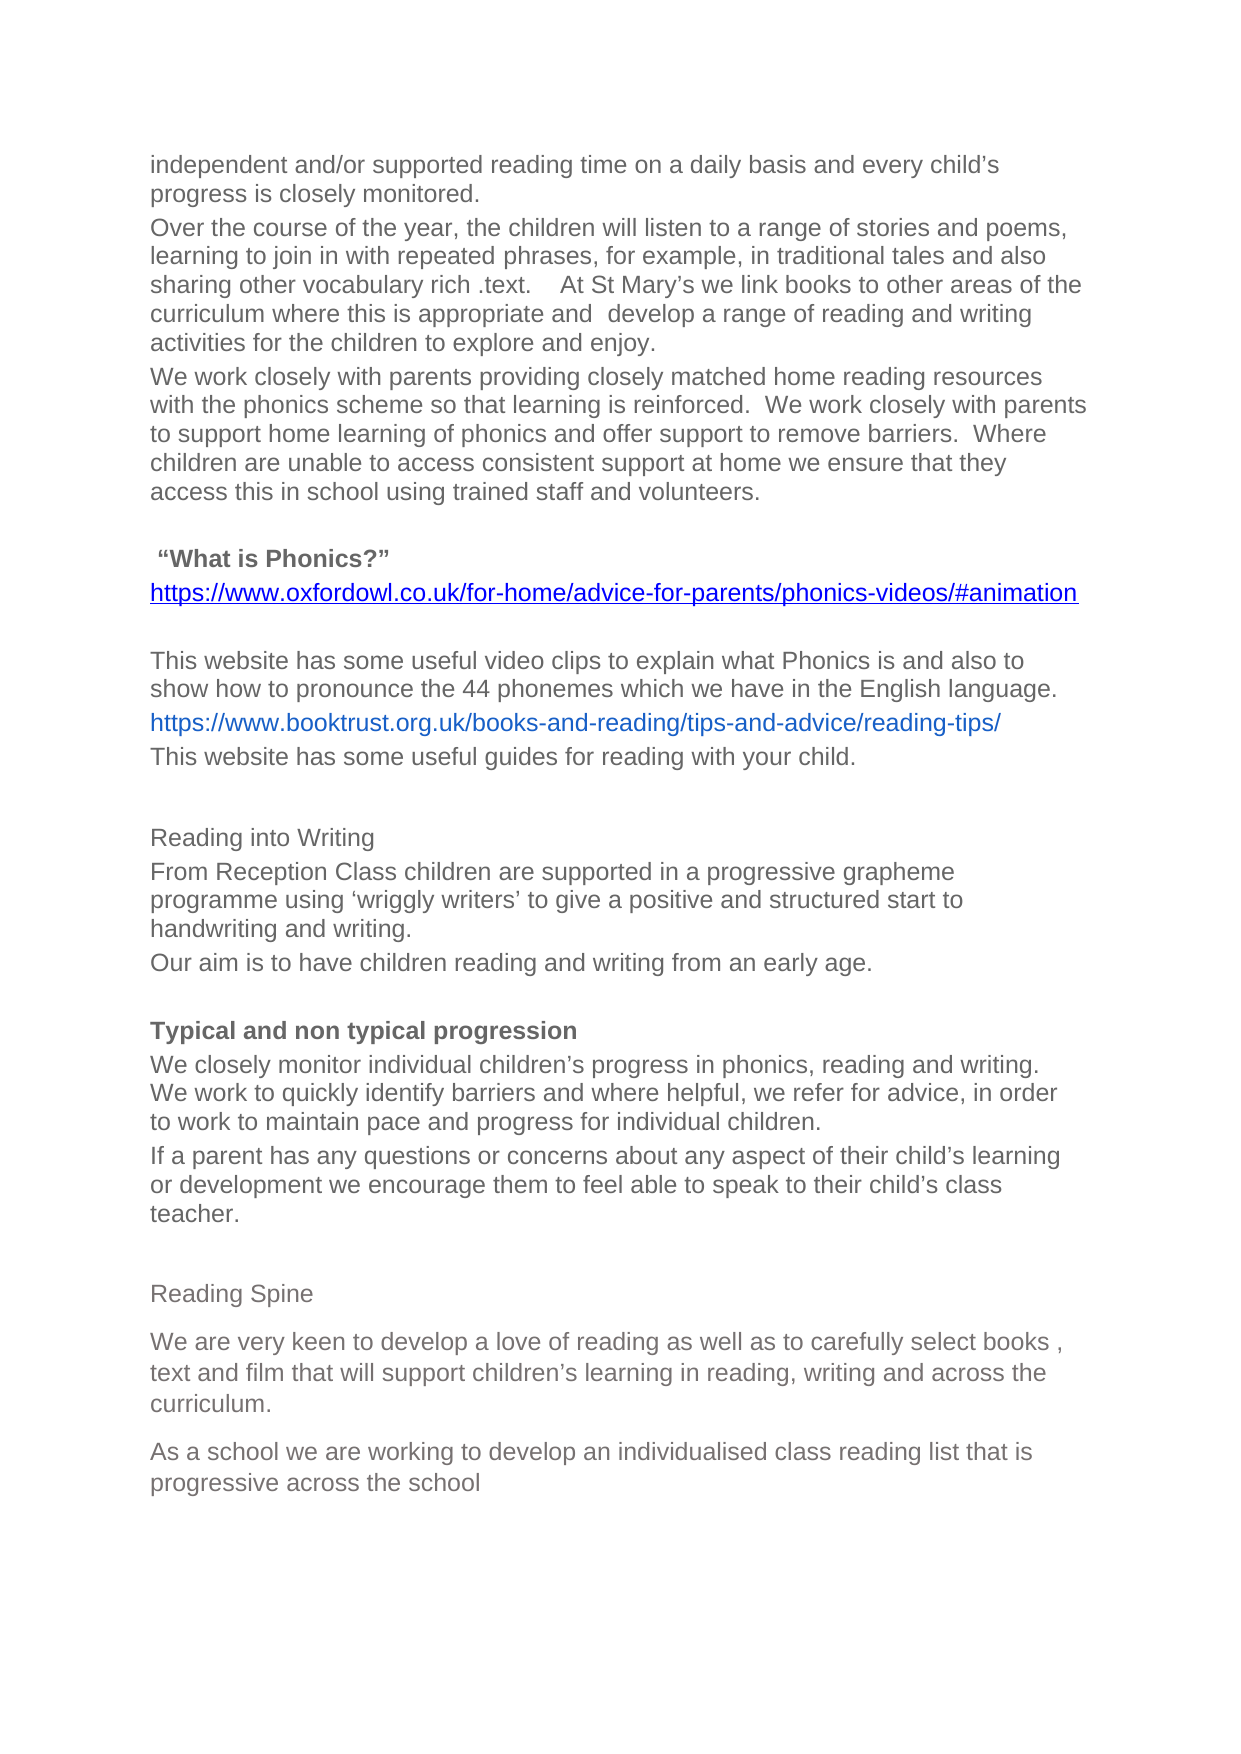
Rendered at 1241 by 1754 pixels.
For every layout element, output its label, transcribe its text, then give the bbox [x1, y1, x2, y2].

text https://www.booktrust.org.uk/books-and-reading/tips-and-advice/reading-tips/ [150, 708, 1090, 737]
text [150, 150, 1090, 207]
text This website has some useful video clips to explain what Phonics is and also to show how to pronounce the 44 phonemes which we have in the English language. [150, 646, 1090, 703]
text As a school we are working to develop an individualised class reading list that is progressive across the school [150, 1437, 1090, 1497]
text Over the course of the year, the children will listen to a range of stories and poems, learning to join in with repeated phrases, for example, in traditional tales and also sharing other vocabulary rich .text. At St Mary’s we link books to other areas of the curriculum where this is appropriate and develop a range of reading and writing activities for the children to explore and enjoy. [150, 213, 1090, 356]
text “What is Phonics?” [150, 544, 1090, 573]
text We work closely with parents providing closely matched home reading resources with the phonics scheme so that learning is reinforced. We work closely with parents to support home learning of phonics and offer support to remove barriers. Where children are unable to access consistent support at home we ensure that they access this in school using trained staff and volunteers. [150, 361, 1090, 505]
text We closely monitor individual children’s progress in phonics, reading and writing. We work to quickly identify barriers and where helpful, we refer for advice, in order to work to maintain pace and progress for individual children. [150, 1050, 1090, 1136]
text This website has some useful guides for reading with your child. [150, 742, 1090, 771]
text Our aim is to have children reading and writing from an early age. [150, 948, 1090, 977]
text If a parent has any questions or concerns about any aspect of their child’s learning or development we encourage them to feel able to speak to their child’s class teacher. [150, 1141, 1090, 1227]
text Reading Spine [150, 1279, 1090, 1308]
text We are very keen to develop a love of reading as well as to carefully select books , text and film that will support children’s learning in reading, writing and across the curriculum. [150, 1327, 1090, 1418]
text From Reception Class children are supported in a progressive grapheme programme using ‘wriggly writers’ to give a positive and structured start to handwriting and writing. [150, 857, 1090, 943]
text Typical and non typical progression [150, 1016, 1090, 1044]
text https://www.oxfordowl.co.uk/for-home/advice-for-parents/phonics-videos/#animation [150, 578, 1090, 607]
text Reading into Writing [150, 823, 1090, 852]
